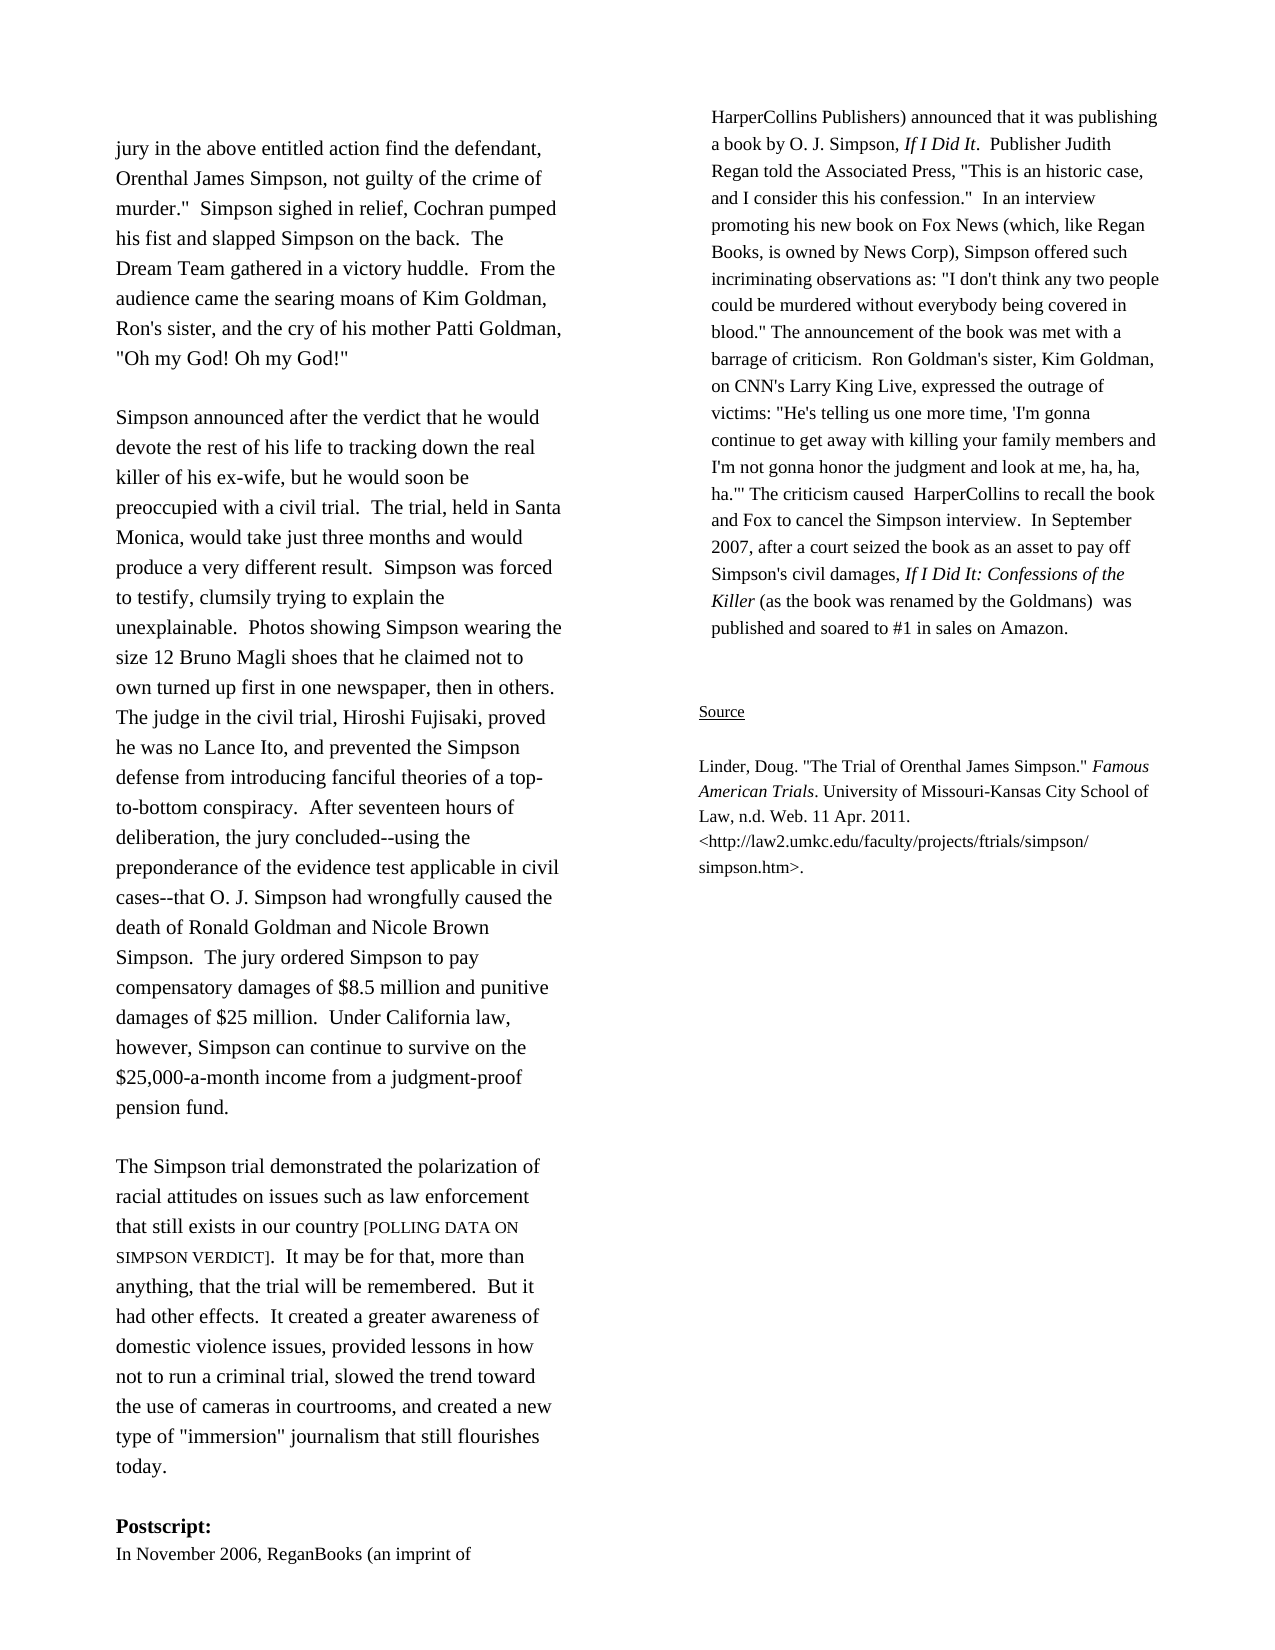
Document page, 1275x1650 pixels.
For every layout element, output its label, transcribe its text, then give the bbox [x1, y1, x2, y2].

text Source [698, 702, 1162, 721]
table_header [113, 103, 567, 1568]
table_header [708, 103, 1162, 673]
text Linder, Doug. "The Trial of Orenthal James Simpson." Famous American Trials. University of Missouri-Kansas City School of Law, n.d. Web. 11 Apr. 2011. <http://law2.umkc.edu/faculty/projects/ftrials/simpson/ simpson.htm>. [698, 755, 1162, 877]
